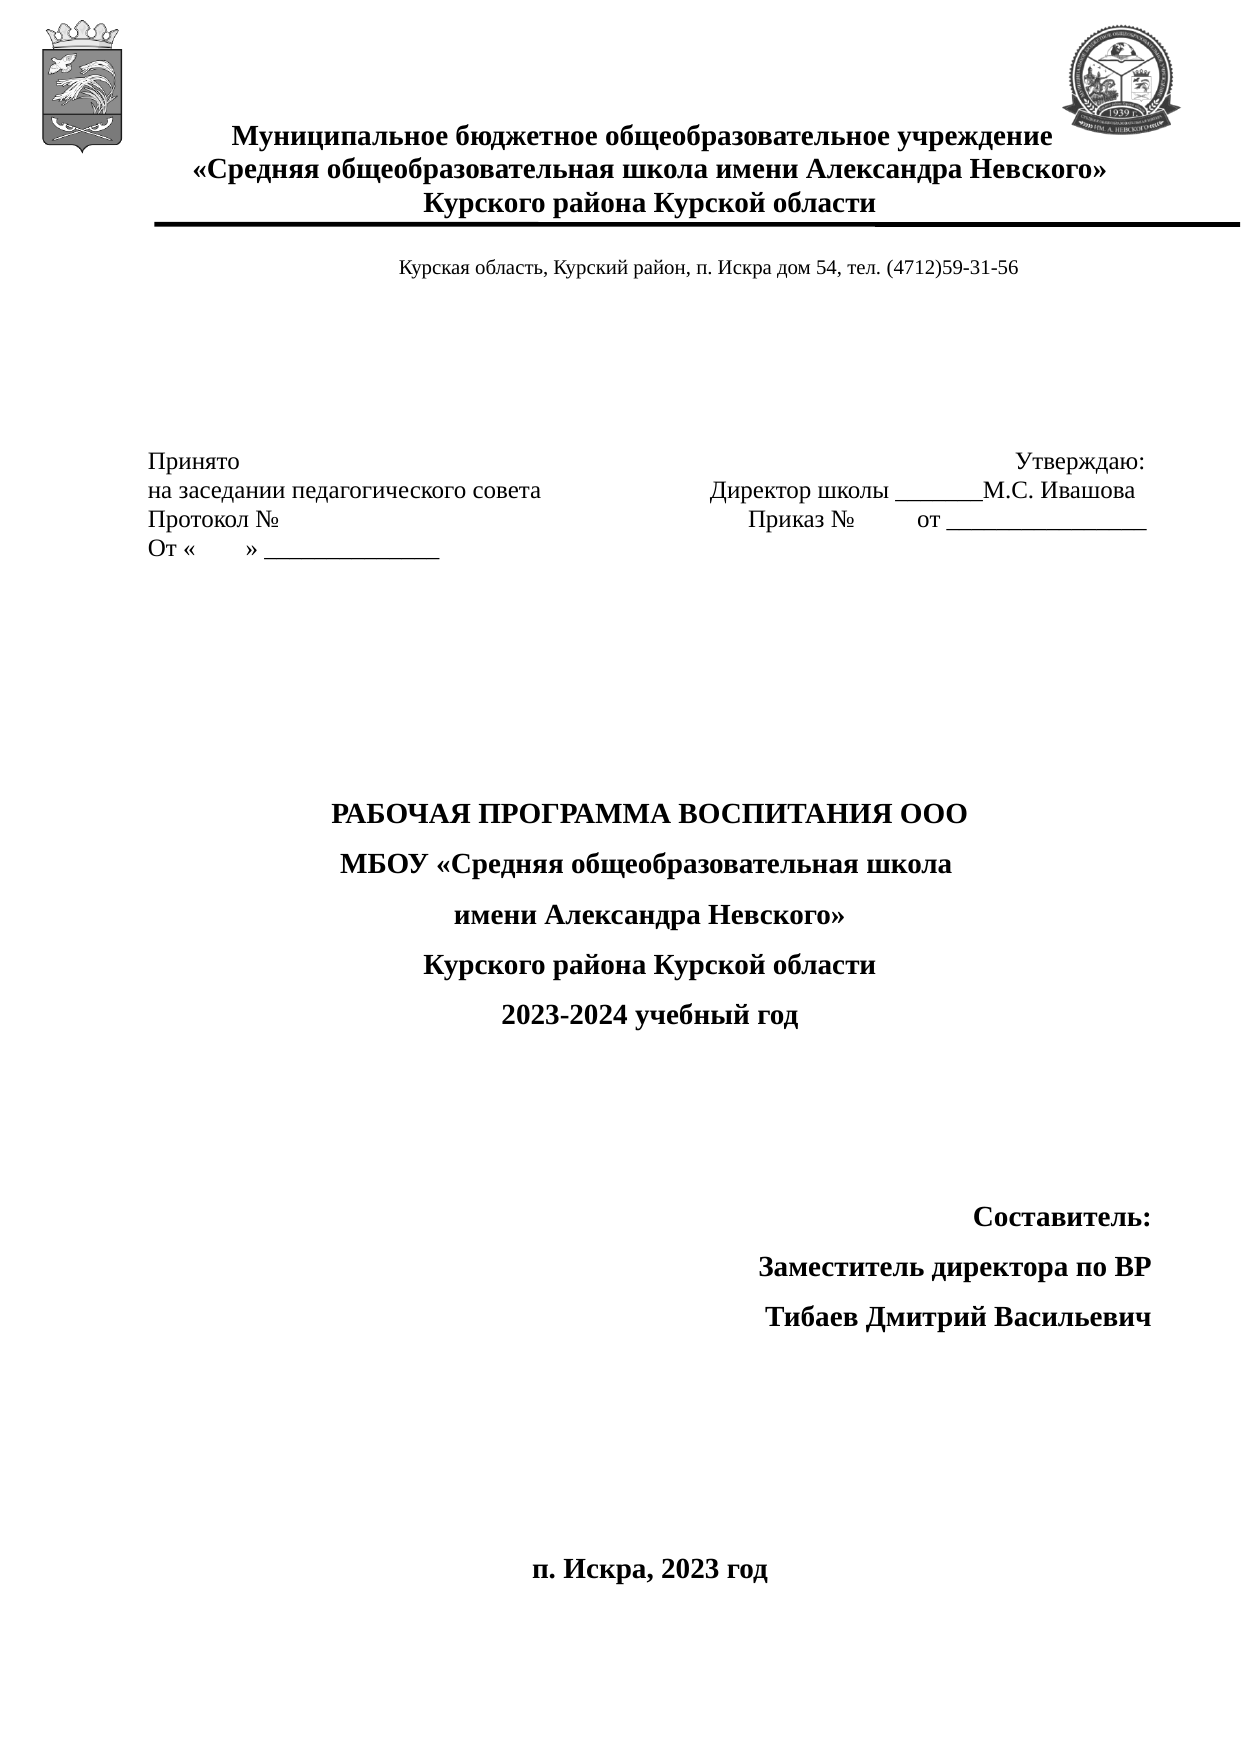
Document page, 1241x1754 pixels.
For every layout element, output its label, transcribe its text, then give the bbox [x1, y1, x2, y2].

text Курского района Курской области [148, 185, 1152, 219]
text Протокол № Приказ № от ________________ [148, 504, 1152, 533]
text 2023-2024 учебный год [148, 997, 1152, 1031]
text Курского района Курской области [148, 947, 1152, 981]
text Тибаев Дмитрий Васильевич [148, 1299, 1152, 1333]
text Муниципальное бюджетное общеобразовательное учреждение [133, 118, 1152, 152]
text РАБОЧАЯ ПРОГРАММА ВОСПИТАНИЯ ООО [148, 796, 1152, 830]
text Составитель: [148, 1199, 1152, 1232]
text От « » ______________ [148, 533, 1152, 561]
text п. Искра, 2023 год [148, 1551, 1152, 1584]
text «Средняя общеобразовательная школа имени Александра Невского» [148, 152, 1152, 185]
text Заместитель директора по ВР [148, 1249, 1152, 1282]
text на заседании педагогического совета Директор школы _______М.С. Ивашова [148, 475, 1152, 504]
text Принято Утверждаю: [148, 446, 1152, 475]
text МБОУ «Средняя общеобразовательная школа имени Александра Невского» [148, 846, 1152, 930]
